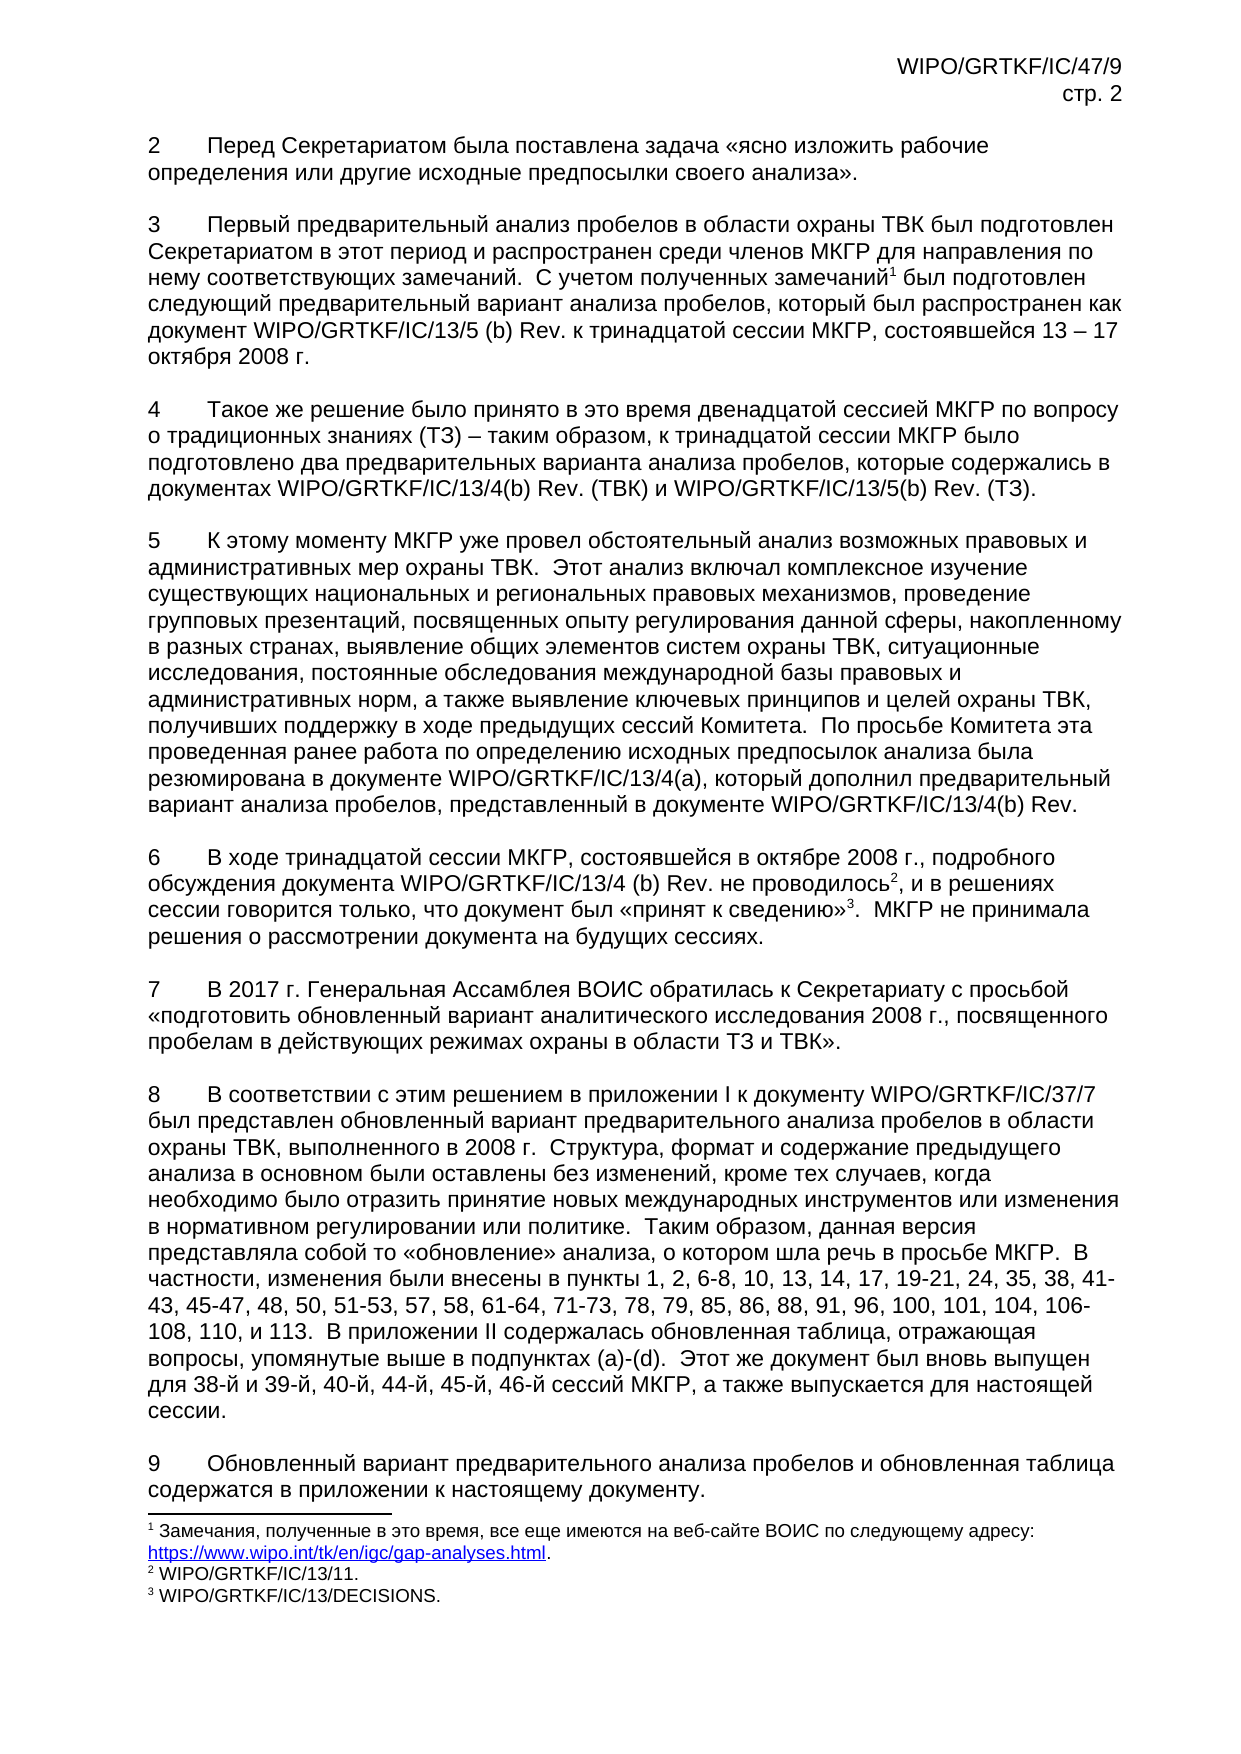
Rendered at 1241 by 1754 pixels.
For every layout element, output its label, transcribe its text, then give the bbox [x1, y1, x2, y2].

text Первый предварительный анализ пробелов в области охраны ТВК был подготовлен Секретариатом в этот период и распространен среди членов МКГР для направления по нему соответствующих замечаний. С учетом полученных замечаний был подготовлен следующий предварительный вариант анализа пробелов, который был распространен как документ WIPO/GRTKF/IC/13/5 (b) Rev. к тринадцатой сессии МКГР, состоявшейся 13 – 17 октября 2008 г. [148, 211, 1122, 369]
text В ходе тринадцатой сессии МКГР, состоявшейся в октябре 2008 г., подробного обсуждения документа WIPO/GRTKF/IC/13/4 (b) Rev. не проводилось, и в решениях сессии говорится только, что документ был «принят к сведению». МКГР не принимала решения о рассмотрении документа на будущих сессиях. [148, 844, 1122, 949]
text Перед Секретариатом была поставлена задача «ясно изложить рабочие определения или другие исходные предпосылки своего анализа». [148, 132, 1122, 185]
text Обновленный вариант предварительного анализа пробелов и обновленная таблица содержатся в приложении к настоящему документу. [148, 1450, 1122, 1503]
text Такое же решение было принято в это время двенадцатой сессией МКГР по вопросу о традиционных знаниях (ТЗ) – таким образом, к тринадцатой сессии МКГР было подготовлено два предварительных варианта анализа пробелов, которые содержались в документах WIPO/GRTKF/IC/13/4(b) Rev. (ТВК) и WIPO/GRTKF/IC/13/5(b) Rev. (ТЗ). [148, 396, 1122, 501]
text В соответствии с этим решением в приложении I к документу WIPO/GRTKF/IC/37/7 был представлен обновленный вариант предварительного анализа пробелов в области охраны ТВК, выполненного в 2008 г. Структура, формат и содержание предыдущего анализа в основном были оставлены без изменений, кроме тех случаев, когда необходимо было отразить принятие новых международных инструментов или изменения в нормативном регулировании или политике. Таким образом, данная версия представляла собой то «обновление» анализа, о котором шла речь в просьбе МКГР. В частности, изменения были внесены в пункты 1, 2, 6-8, 10, 13, 14, 17, 19-21, 24, 35, 38, 41-43, 45-47, 48, 50, 51-53, 57, 58, 61-64, 71-73, 78, 79, 85, 86, 88, 91, 96, 100, 101, 104, 106-108, 110, и 113. В приложении II содержалась обновленная таблица, отражающая вопросы, упомянутые выше в подпунктах (a)-(d). Этот же документ был вновь выпущен для 38-й и 39-й, 40-й, 44-й, 45-й, 46-й сессий МКГР, а также выпускается для настоящей сессии. [148, 1081, 1122, 1423]
text К этому моменту МКГР уже провел обстоятельный анализ возможных правовых и административных мер охраны ТВК. Этот анализ включал комплексное изучение существующих национальных и региональных правовых механизмов, проведение групповых презентаций, посвященных опыту регулирования данной сферы, накопленному в разных странах, выявление общих элементов систем охраны ТВК, ситуационные исследования, постоянные обследования международной базы правовых и административных норм, а также выявление ключевых принципов и целей охраны ТВК, получивших поддержку в ходе предыдущих сессий Комитета. По просьбе Комитета эта проведенная ранее работа по определению исходных предпосылок анализа была резюмирована в документе WIPO/GRTKF/IC/13/4(a), который дополнил предварительный вариант анализа пробелов, представленный в документе WIPO/GRTKF/IC/13/4(b) Rev. [148, 527, 1122, 817]
text В 2017 г. Генеральная Ассамблея ВОИС обратилась к Секретариату с просьбой «подготовить обновленный вариант аналитического исследования 2008 г., посвященного пробелам в действующих режимах охраны в области ТЗ и ТВК». [148, 976, 1122, 1054]
